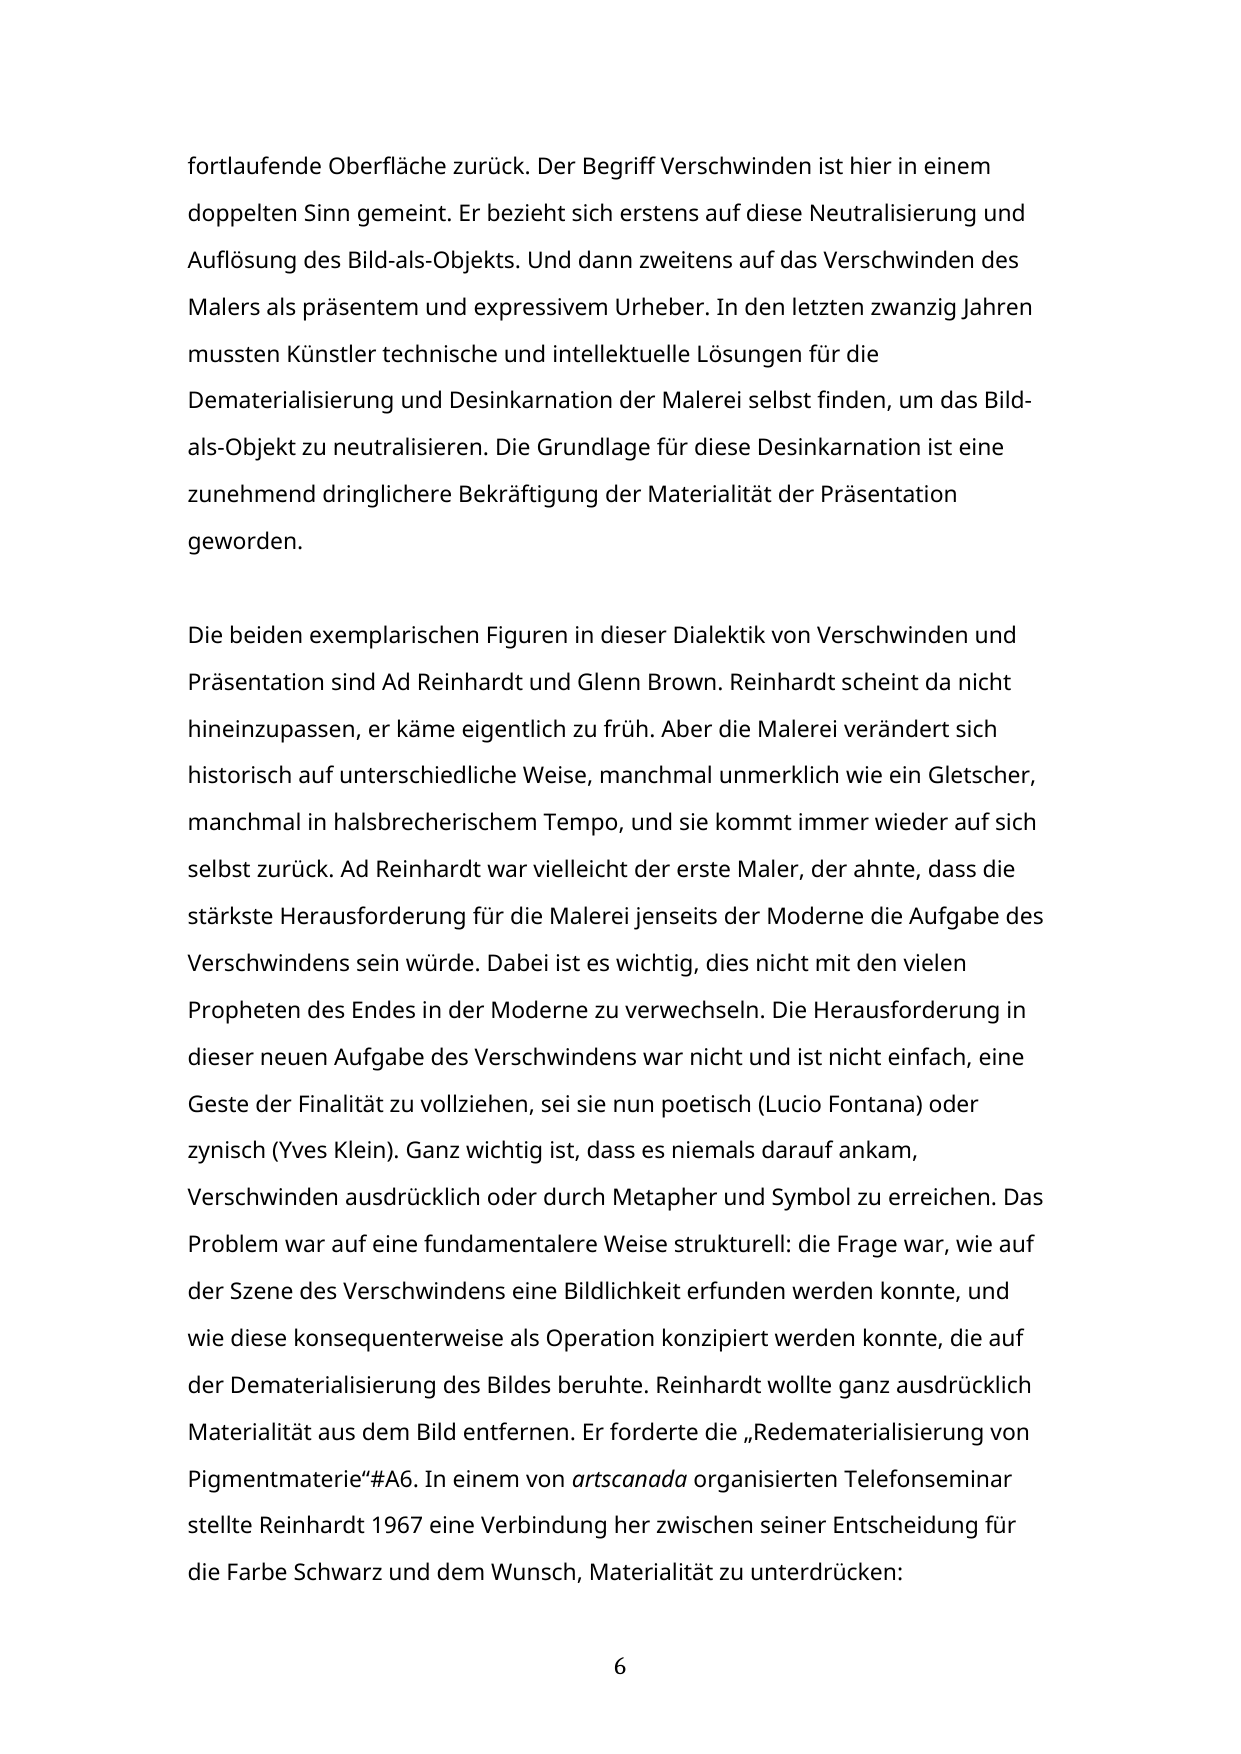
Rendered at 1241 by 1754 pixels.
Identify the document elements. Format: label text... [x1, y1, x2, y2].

text Die beiden exemplarischen Figuren in dieser Dialektik von Verschwinden und Präsentation sind Ad Reinhardt und Glenn Brown. Reinhardt scheint da nicht hineinzupassen, er käme eigentlich zu früh. Aber die Malerei verändert sich historisch auf unterschiedliche Weise, manchmal unmerklich wie ein Gletscher, manchmal in halsbrecherischem Tempo, und sie kommt immer wieder auf sich selbst zurück. Ad Reinhardt war vielleicht der erste Maler, der ahnte, dass die stärkste Herausforderung für die Malerei jenseits der Moderne die Aufgabe des Verschwindens sein würde. Dabei ist es wichtig, dies nicht mit den vielen Propheten des Endes in der Moderne zu verwechseln. Die Herausforderung in dieser neuen Aufgabe des Verschwindens war nicht und ist nicht einfach, eine Geste der Finalität zu vollziehen, sei sie nun poetisch (Lucio Fontana) oder zynisch (Yves Klein). Ganz wichtig ist, dass es niemals darauf ankam, Verschwinden ausdrücklich oder durch Metapher und Symbol zu erreichen. Das Problem war auf eine fundamentalere Weise strukturell: die Frage war, wie auf der Szene des Verschwindens eine Bildlichkeit erfunden werden konnte, und wie diese konsequenterweise als Operation konzipiert werden konnte, die auf der Dematerialisierung des Bildes beruhte. Reinhardt wollte ganz ausdrücklich Materialität aus dem Bild entfernen. Er forderte die „Redematerialisierung von Pigmentmaterie“#A6. In einem von artscanada organisierten Telefonseminar stellte Reinhardt 1967 eine Verbindung her zwischen seiner Entscheidung für die Farbe Schwarz und dem Wunsch, Materialität zu unterdrücken: [187, 619, 1053, 1587]
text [187, 150, 1053, 556]
